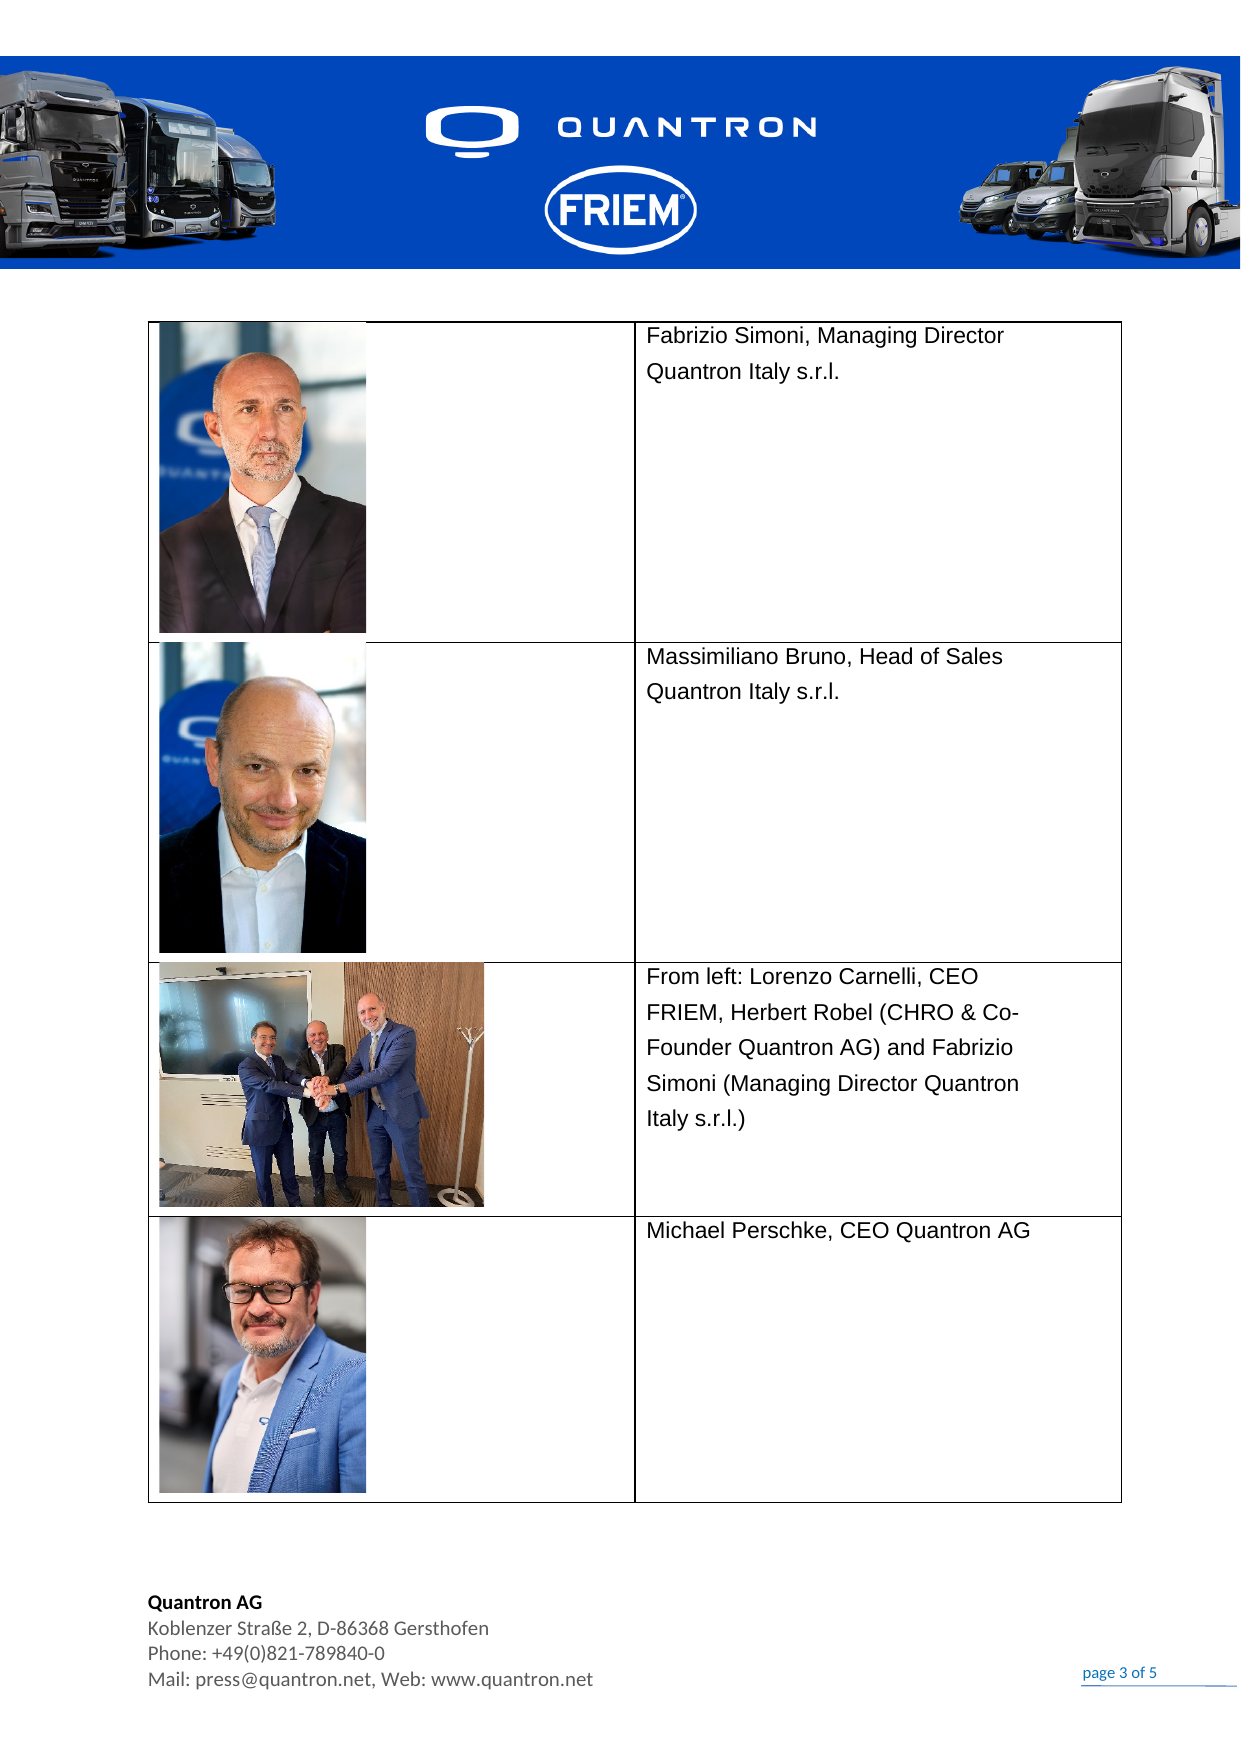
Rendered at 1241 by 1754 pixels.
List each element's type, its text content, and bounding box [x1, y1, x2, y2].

picture [159, 322, 367, 633]
table_cell [149, 963, 634, 1216]
table_header [149, 323, 634, 642]
picture [159, 1217, 367, 1493]
picture [159, 642, 367, 953]
table_cell Massimiliano Bruno, Head of Sales Quantron Italy s.r.l. [636, 643, 1121, 962]
picture [159, 962, 485, 1207]
table_cell Michael Perschke, CEO Quantron AG [636, 1217, 1121, 1502]
table_cell From left: Lorenzo Carnelli, CEO FRIEM, Herbert Robel (CHRO & Co-Founder Quantron AG) and Fabrizio Simoni (Managing Director Quantron Italy s.r.l.) [636, 963, 1121, 1216]
table_cell [149, 1217, 634, 1502]
picture [0, 56, 1241, 269]
table_header Fabrizio Simoni, Managing Director Quantron Italy s.r.l. [636, 323, 1121, 642]
table_cell [149, 643, 634, 962]
